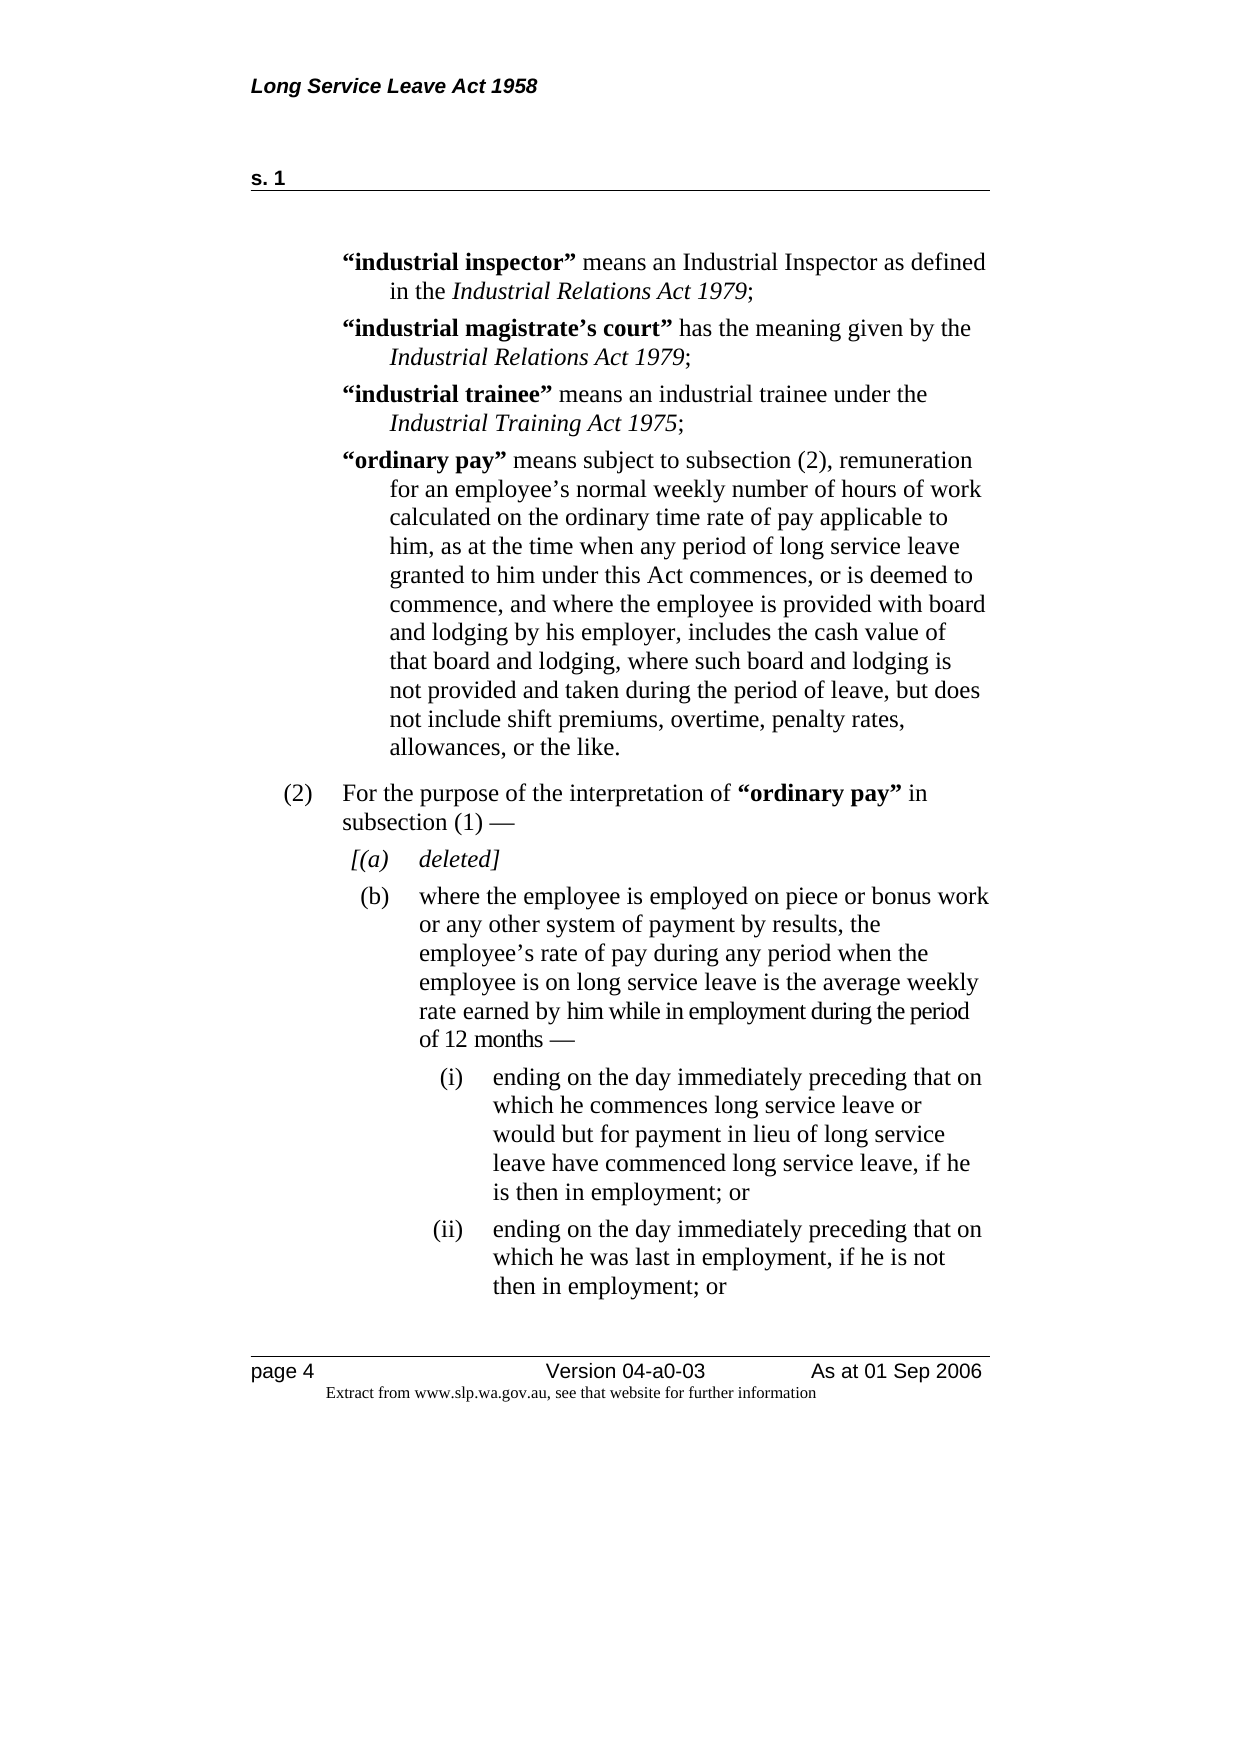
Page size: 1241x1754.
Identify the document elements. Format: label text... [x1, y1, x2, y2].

text (ii) ending on the day immediately preceding that on which he was last in employment, if he is not then in employment; or [251, 1214, 990, 1300]
text [(a) deleted] [251, 844, 990, 872]
text “industrial trainee” means an industrial trainee under the Industrial Training Act 1975; [251, 379, 990, 437]
text (i) ending on the day immediately preceding that on which he commences long service leave or would but for payment in lieu of long service leave have commenced long service leave, if he is then in employment; or [251, 1062, 990, 1205]
text (2) For the purpose of the interpretation of “ordinary pay” in subsection (1) — [251, 778, 990, 835]
text “ordinary pay” means subject to subsection (2), remuneration for an employee’s normal weekly number of hours of work calculated on the ordinary time rate of pay applicable to him, as at the time when any period of long service leave granted to him under this Act commences, or is deemed to commence, and where the employee is provided with board and lodging by his employer, includes the cash value of that board and lodging, where such board and lodging is not provided and taken during the period of leave, but does not include shift premiums, overtime, penalty rates, allowances, or the like. [251, 445, 990, 761]
text (b) where the employee is employed on piece or bonus work or any other system of payment by results, the employee’s rate of pay during any period when the employee is on long service leave is the average weekly rate earned by him while in employment during the period of 12 months — [251, 881, 990, 1053]
text “industrial inspector” means an Industrial Inspector as defined in the Industrial Relations Act 1979; [251, 247, 990, 305]
text “industrial magistrate’s court” has the meaning given by the Industrial Relations Act 1979; [251, 313, 990, 371]
